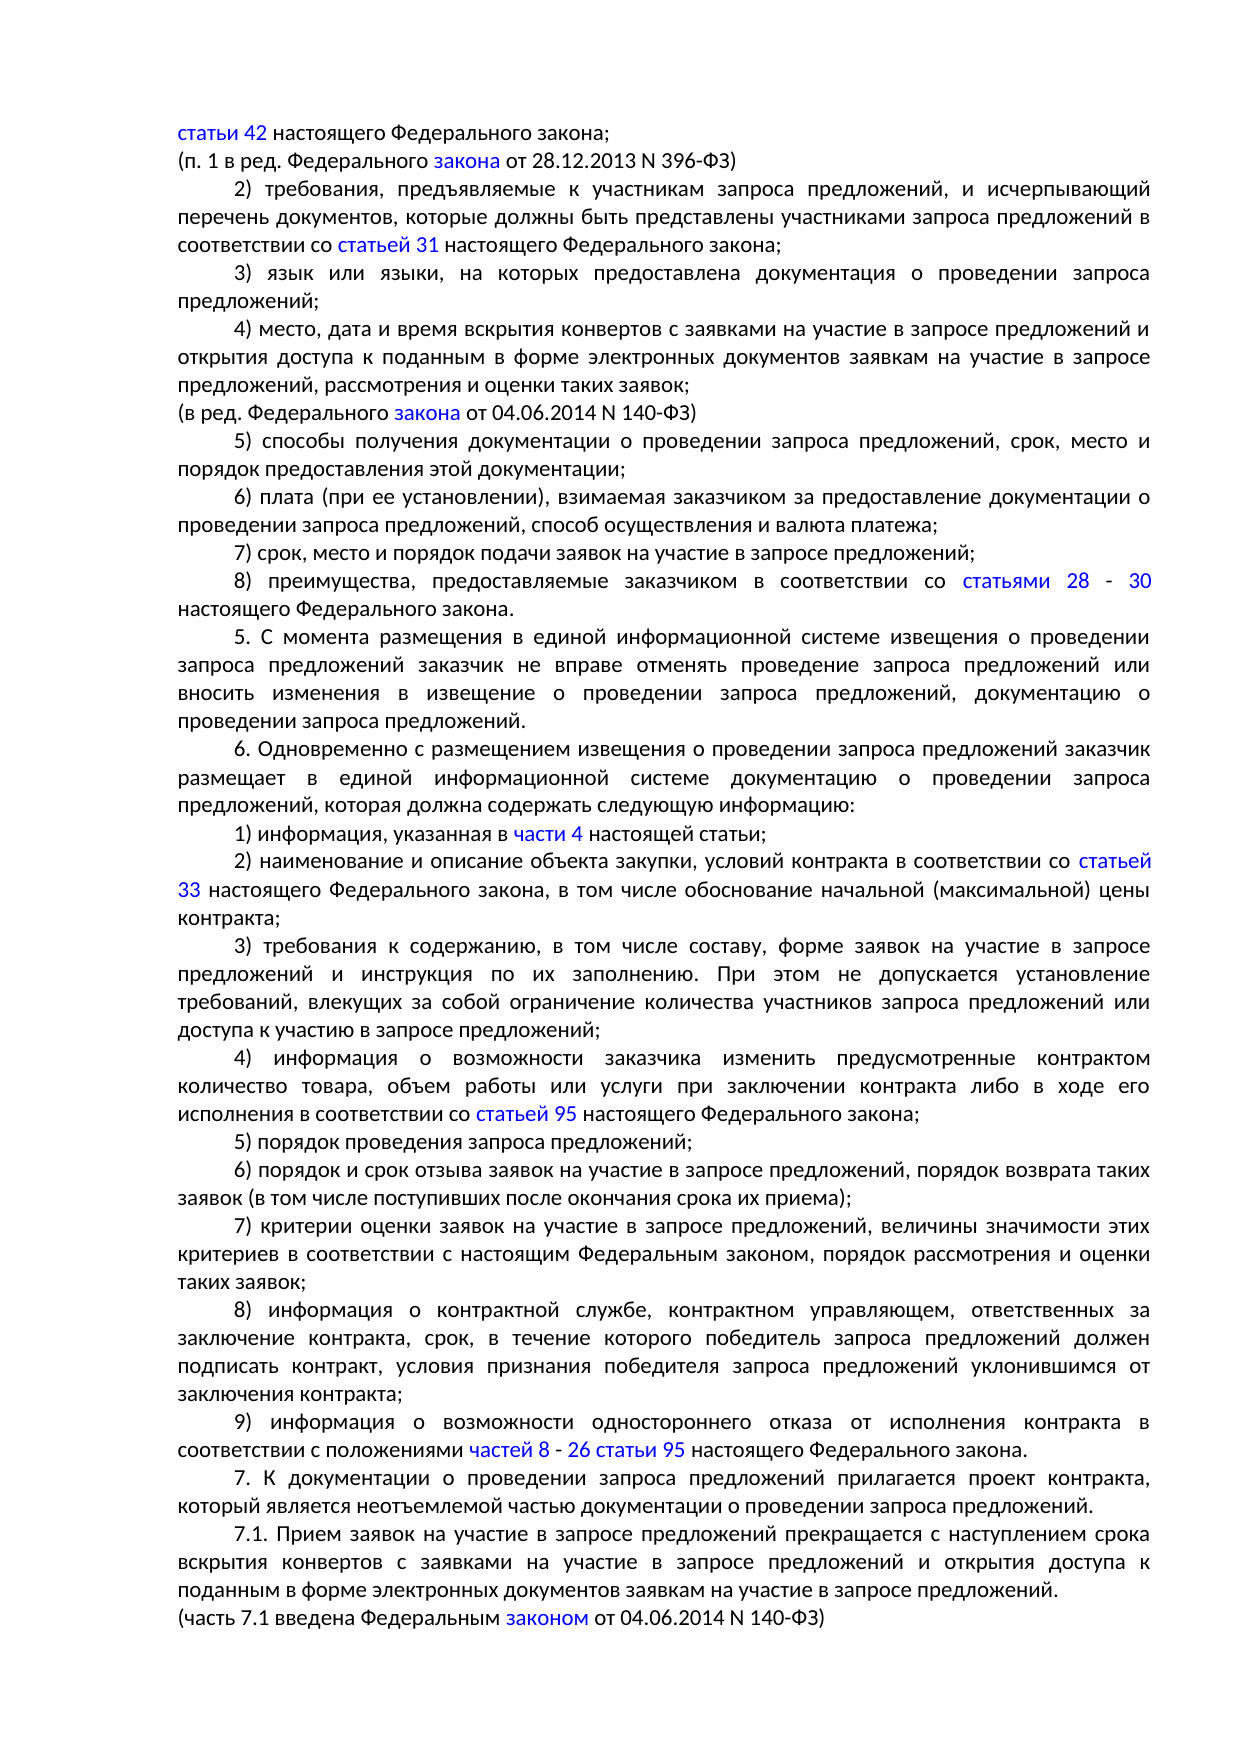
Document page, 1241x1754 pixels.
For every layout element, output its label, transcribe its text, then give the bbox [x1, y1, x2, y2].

text 8) преимущества, предоставляемые заказчиком в соответствии со статьями 28 - 30 настоящего Федерального закона. [177, 566, 1152, 622]
text 6) плата (при ее установлении), взимаемая заказчиком за предоставление документации о проведении запроса предложений, способ осуществления и валюта платежа; [177, 482, 1152, 538]
text 5) порядок проведения запроса предложений; [177, 1127, 1152, 1155]
text 6) порядок и срок отзыва заявок на участие в запросе предложений, порядок возврата таких заявок (в том числе поступивших после окончания срока их приема); [177, 1155, 1152, 1211]
text 9) информация о возможности одностороннего отказа от исполнения контракта в соответствии с положениями частей 8 - 26 статьи 95 настоящего Федерального закона. [177, 1407, 1152, 1463]
text 7) критерии оценки заявок на участие в запросе предложений, величины значимости этих критериев в соответствии с настоящим Федеральным законом, порядок рассмотрения и оценки таких заявок; [177, 1211, 1152, 1295]
text 7) срок, место и порядок подачи заявок на участие в запросе предложений; [177, 538, 1152, 566]
text 5) способы получения документации о проведении запроса предложений, срок, место и порядок предоставления этой документации; [177, 426, 1152, 482]
text 7. К документации о проведении запроса предложений прилагается проект контракта, который является неотъемлемой частью документации о проведении запроса предложений. [177, 1463, 1152, 1519]
text 4) место, дата и время вскрытия конвертов с заявками на участие в запросе предложений и открытия доступа к поданным в форме электронных документов заявкам на участие в запросе предложений, рассмотрения и оценки таких заявок; [177, 314, 1152, 398]
text 2) требования, предъявляемые к участникам запроса предложений, и исчерпывающий перечень документов, которые должны быть представлены участниками запроса предложений в соответствии со статьей 31 настоящего Федерального закона; [177, 174, 1152, 258]
text 5. С момента размещения в единой информационной системе извещения о проведении запроса предложений заказчик не вправе отменять проведение запроса предложений или вносить изменения в извещение о проведении запроса предложений, документацию о проведении запроса предложений. [177, 622, 1152, 734]
text (часть 7.1 введена Федеральным законом от 04.06.2014 N 140-ФЗ) [177, 1603, 1152, 1631]
text 3) язык или языки, на которых предоставлена документация о проведении запроса предложений; [177, 258, 1152, 314]
text 3) требования к содержанию, в том числе составу, форме заявок на участие в запросе предложений и инструкция по их заполнению. При этом не допускается установление требований, влекущих за собой ограничение количества участников запроса предложений или доступа к участию в запросе предложений; [177, 931, 1152, 1043]
text 6. Одновременно с размещением извещения о проведении запроса предложений заказчик размещает в единой информационной системе документацию о проведении запроса предложений, которая должна содержать следующую информацию: [177, 734, 1152, 819]
text (в ред. Федерального закона от 04.06.2014 N 140-ФЗ) [177, 398, 1152, 426]
text 2) наименование и описание объекта закупки, условий контракта в соответствии со статьей 33 настоящего Федерального закона, в том числе обоснование начальной (максимальной) цены контракта; [177, 847, 1152, 931]
text 8) информация о контрактной службе, контрактном управляющем, ответственных за заключение контракта, срок, в течение которого победитель запроса предложений должен подписать контракт, условия признания победителя запроса предложений уклонившимся от заключения контракта; [177, 1295, 1152, 1407]
text 4) информация о возможности заказчика изменить предусмотренные контрактом количество товара, объем работы или услуги при заключении контракта либо в ходе его исполнения в соответствии со статьей 95 настоящего Федерального закона; [177, 1043, 1152, 1127]
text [177, 118, 1152, 146]
text 1) информация, указанная в части 4 настоящей статьи; [177, 819, 1152, 847]
text (п. 1 в ред. Федерального закона от 28.12.2013 N 396-ФЗ) [177, 146, 1152, 174]
text 7.1. Прием заявок на участие в запросе предложений прекращается с наступлением срока вскрытия конвертов с заявками на участие в запросе предложений и открытия доступа к поданным в форме электронных документов заявкам на участие в запросе предложений. [177, 1519, 1152, 1603]
